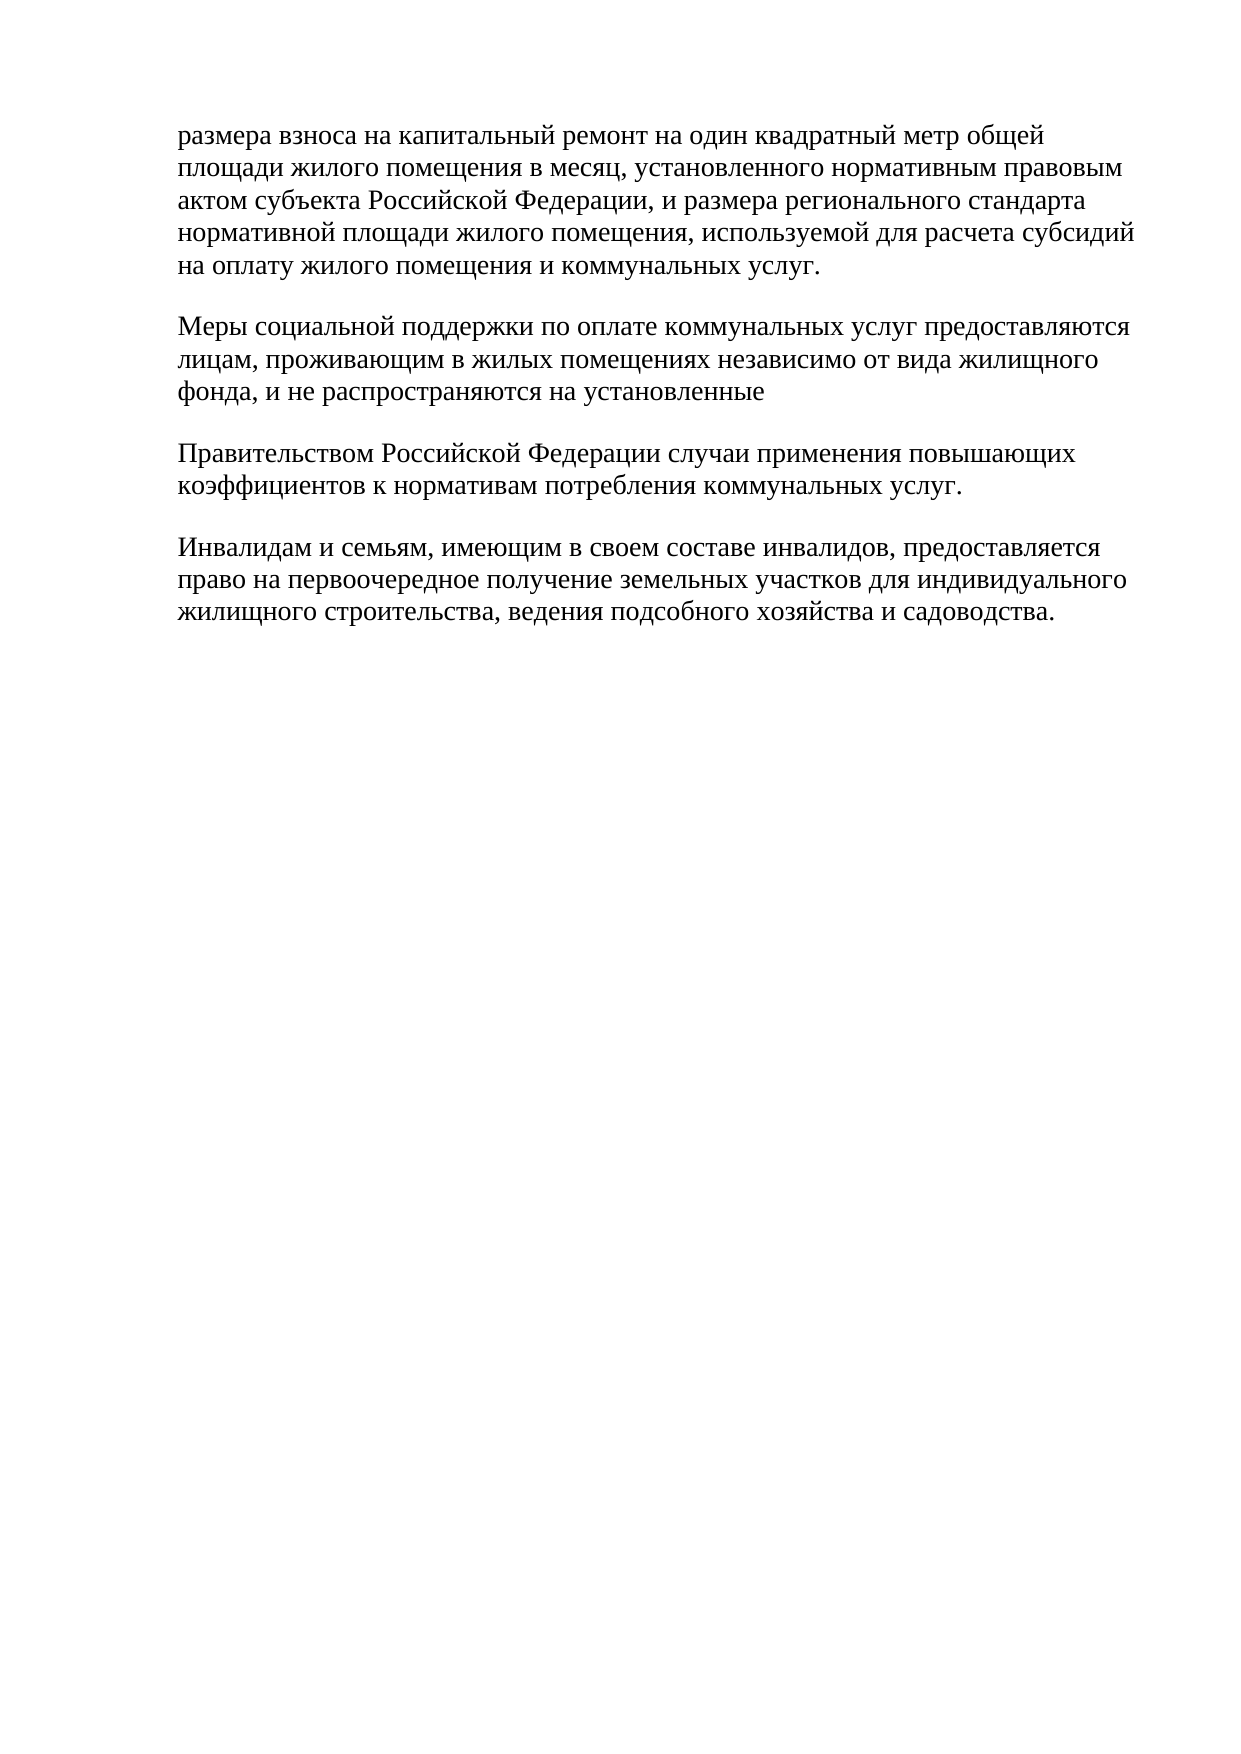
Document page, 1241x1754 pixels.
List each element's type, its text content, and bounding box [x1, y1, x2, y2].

text Меры социальной поддержки по оплате коммунальных услуг предоставляются лицам, проживающим в жилых помещениях независимо от вида жилищного фонда, и не распространяются на установленные [177, 309, 1152, 406]
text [177, 118, 1152, 280]
text Правительством Российской Федерации случаи применения повышающих коэффициентов к нормативам потребления коммунальных услуг. [177, 436, 1152, 500]
text Инвалидам и семьям, имеющим в своем составе инвалидов, предоставляется право на первоочередное получение земельных участков для индивидуального жилищного строительства, ведения подсобного хозяйства и садоводства. [177, 529, 1152, 627]
